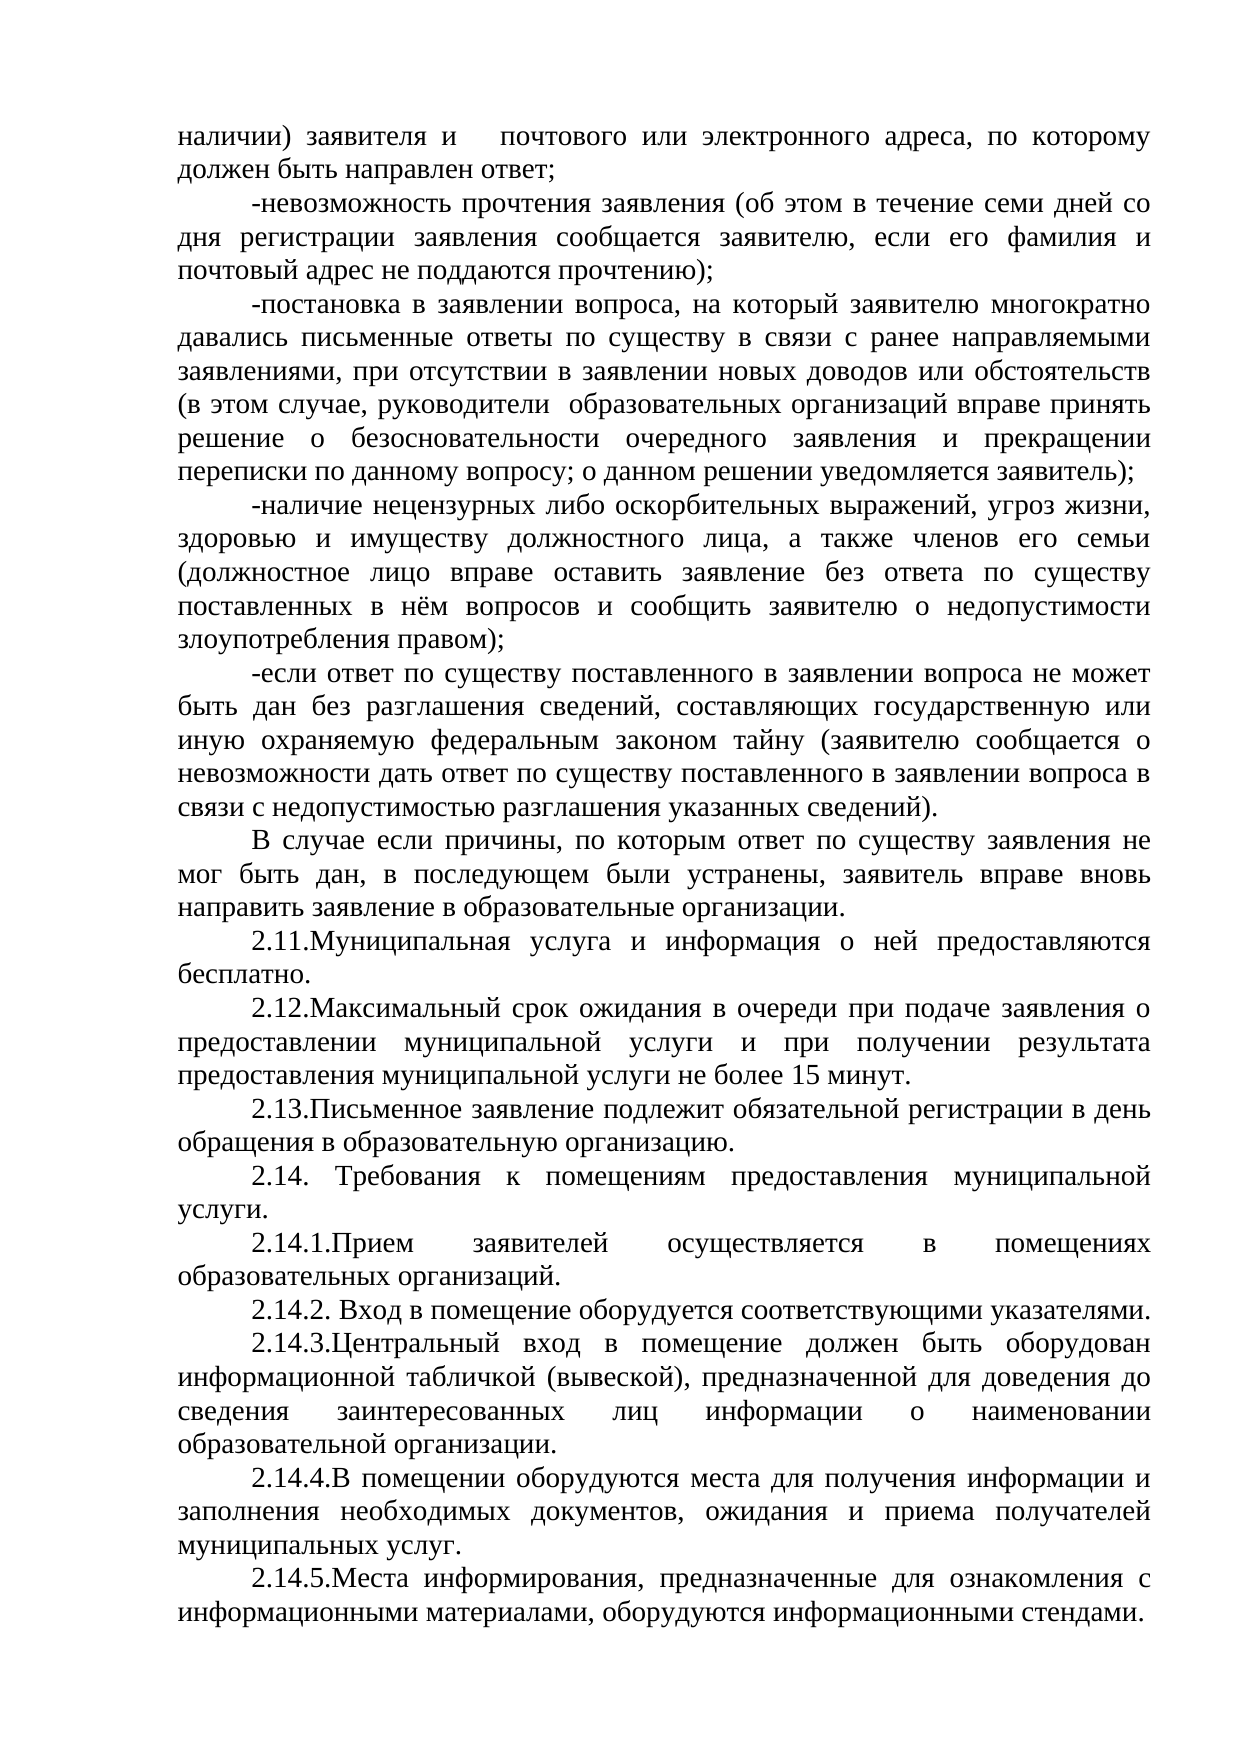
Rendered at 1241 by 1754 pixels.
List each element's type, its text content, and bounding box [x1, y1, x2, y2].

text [177, 118, 1152, 185]
text -если ответ по существу поставленного в заявлении вопроса не может быть дан без разглашения сведений, составляющих государственную или иную охраняемую федеральным законом тайну (заявителю сообщается о невозможности дать ответ по существу поставленного в заявлении вопроса в связи с недопустимостью разглашения указанных сведений). [177, 655, 1152, 822]
text -наличие нецензурных либо оскорбительных выражений, угроз жизни, здоровью и имуществу должностного лица, а также членов его семьи (должностное лицо вправе оставить заявление без ответа по существу поставленных в нём вопросов и сообщить заявителю о недопустимости злоупотребления правом); [177, 487, 1152, 655]
text -постановка в заявлении вопроса, на который заявителю многократно давались письменные ответы по существу в связи с ранее направляемыми заявлениями, при отсутствии в заявлении новых доводов или обстоятельств (в этом случае, руководители образовательных организаций вправе принять решение о безосновательности очередного заявления и прекращении переписки по данному вопросу; о данном решении уведомляется заявитель); [177, 286, 1152, 487]
text 2.14.1.Прием заявителей осуществляется в помещениях образовательных организаций. [177, 1225, 1152, 1292]
text В случае если причины, по которым ответ по существу заявления не мог быть дан, в последующем были устранены, заявитель вправе вновь направить заявление в образовательные организации. [177, 822, 1152, 923]
text 2.14. Требования к помещениям предоставления муниципальной услуги. [177, 1158, 1152, 1225]
text 2.12.Максимальный срок ожидания в очереди при подаче заявления о предоставлении муниципальной услуги и при получении результата предоставления муниципальной услуги не более 15 минут. [177, 990, 1152, 1091]
text 2.14.5.Места информирования, предназначенные для ознакомления с информационными материалами, оборудуются информационными стендами. [177, 1560, 1152, 1627]
text 2.13.Письменное заявление подлежит обязательной регистрации в день обращения в образовательную организацию. [177, 1091, 1152, 1158]
text 2.11.Муниципальная услуга и информация о ней предоставляются бесплатно. [177, 923, 1152, 990]
text 2.14.4.В помещении оборудуются места для получения информации и заполнения необходимых документов, ожидания и приема получателей муниципальных услуг. [177, 1460, 1152, 1560]
text 2.14.2. Вход в помещение оборудуется соответствующими указателями. [177, 1292, 1152, 1326]
text -невозможность прочтения заявления (об этом в течение семи дней со дня регистрации заявления сообщается заявителю, если его фамилия и почтовый адрес не поддаются прочтению); [177, 185, 1152, 286]
text 2.14.3.Центральный вход в помещение должен быть оборудован информационной табличкой (вывеской), предназначенной для доведения до сведения заинтересованных лиц информации о наименовании образовательной организации. [177, 1326, 1152, 1460]
